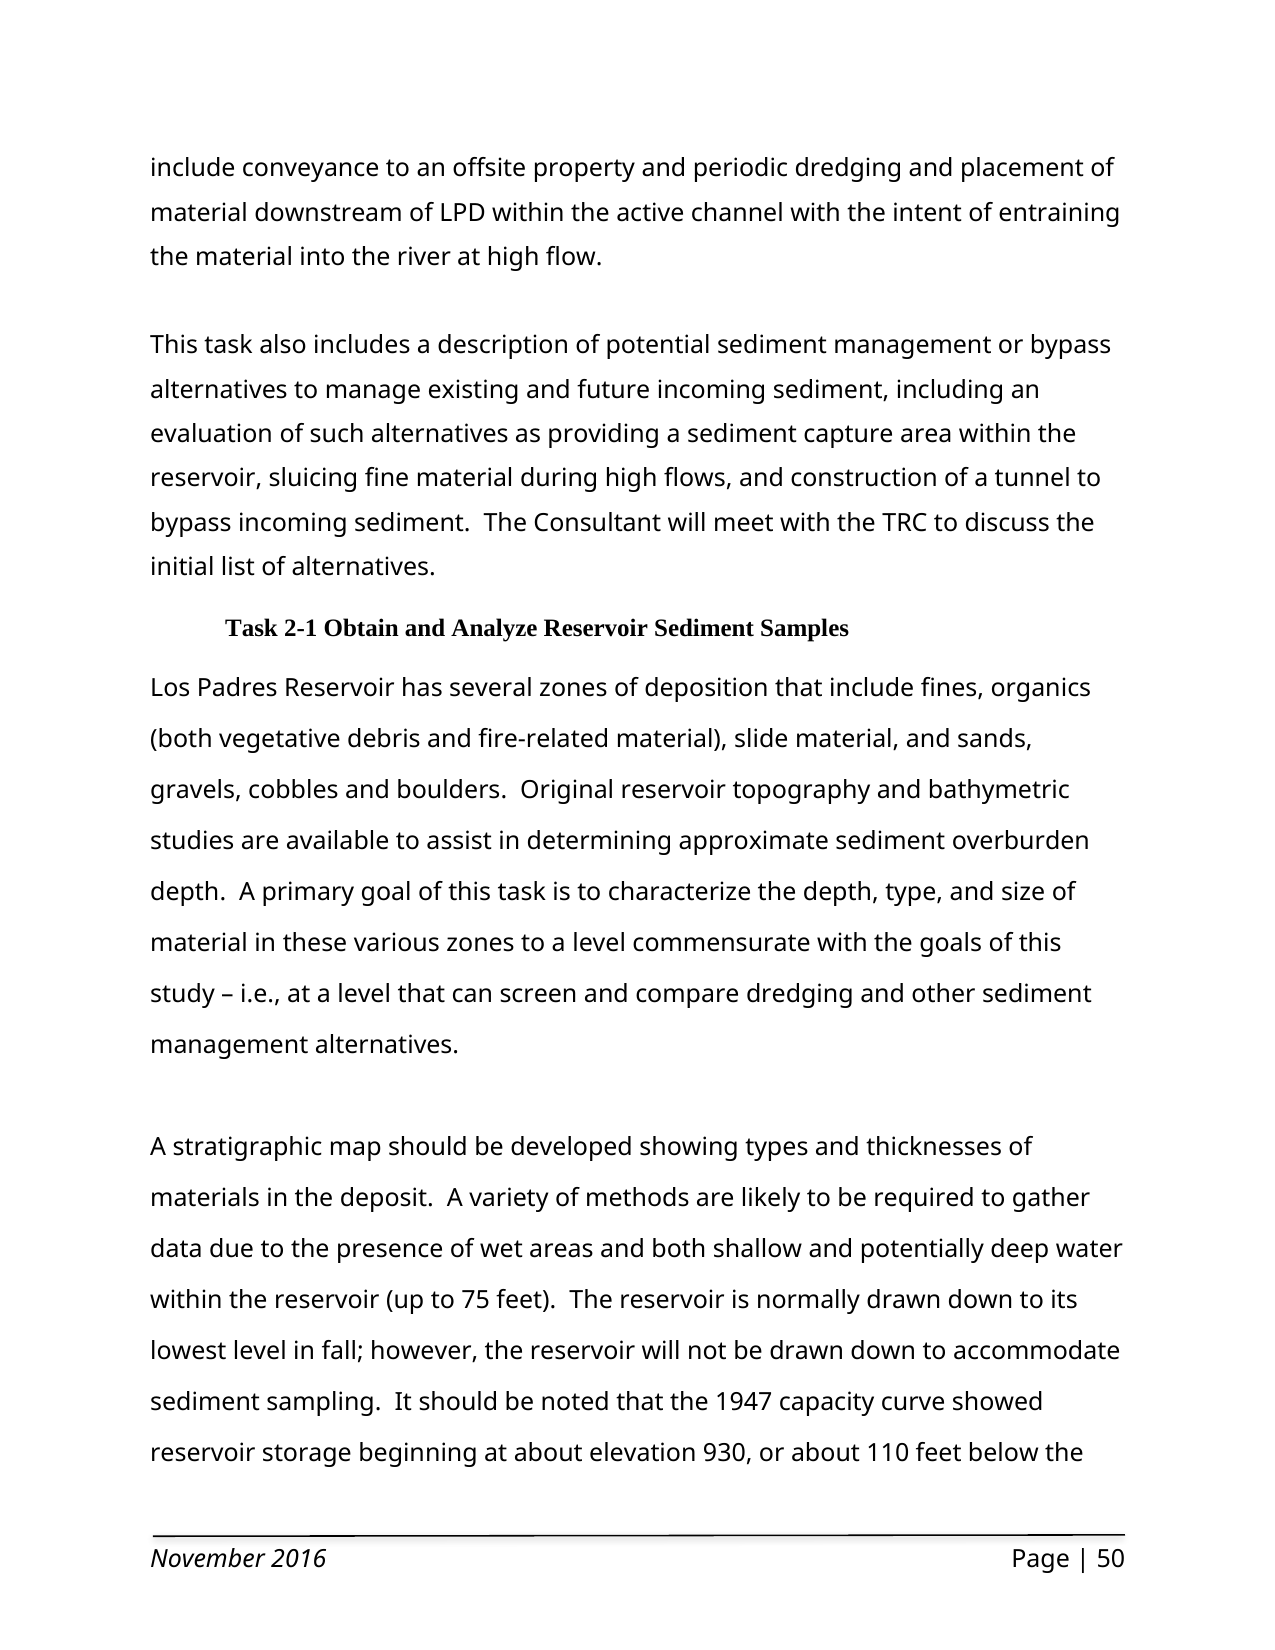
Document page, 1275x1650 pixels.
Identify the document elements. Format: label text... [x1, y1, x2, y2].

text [150, 150, 1125, 273]
text Los Padres Reservoir has several zones of deposition that include fines, organics (both vegetative debris and fire-related material), slide material, and sands, gravels, cobbles and boulders. Original reservoir topography and bathymetric studies are available to assist in determining approximate sediment overburden depth. A primary goal of this task is to characterize the depth, type, and size of material in these various zones to a level commensurate with the goals of this study – i.e., at a level that can screen and compare dredging and other sediment management alternatives. [150, 669, 1125, 1061]
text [150, 1128, 1125, 1469]
subtitle Task 2-1 Obtain and Analyze Reservoir Sediment Samples [225, 613, 1125, 642]
text This task also includes a description of potential sediment management or bypass alternatives to manage existing and future incoming sediment, including an evaluation of such alternatives as providing a sediment capture area within the reservoir, sluicing fine material during high flows, and construction of a tunnel to bypass incoming sediment. The Consultant will meet with the TRC to discuss the initial list of alternatives. [150, 327, 1125, 582]
